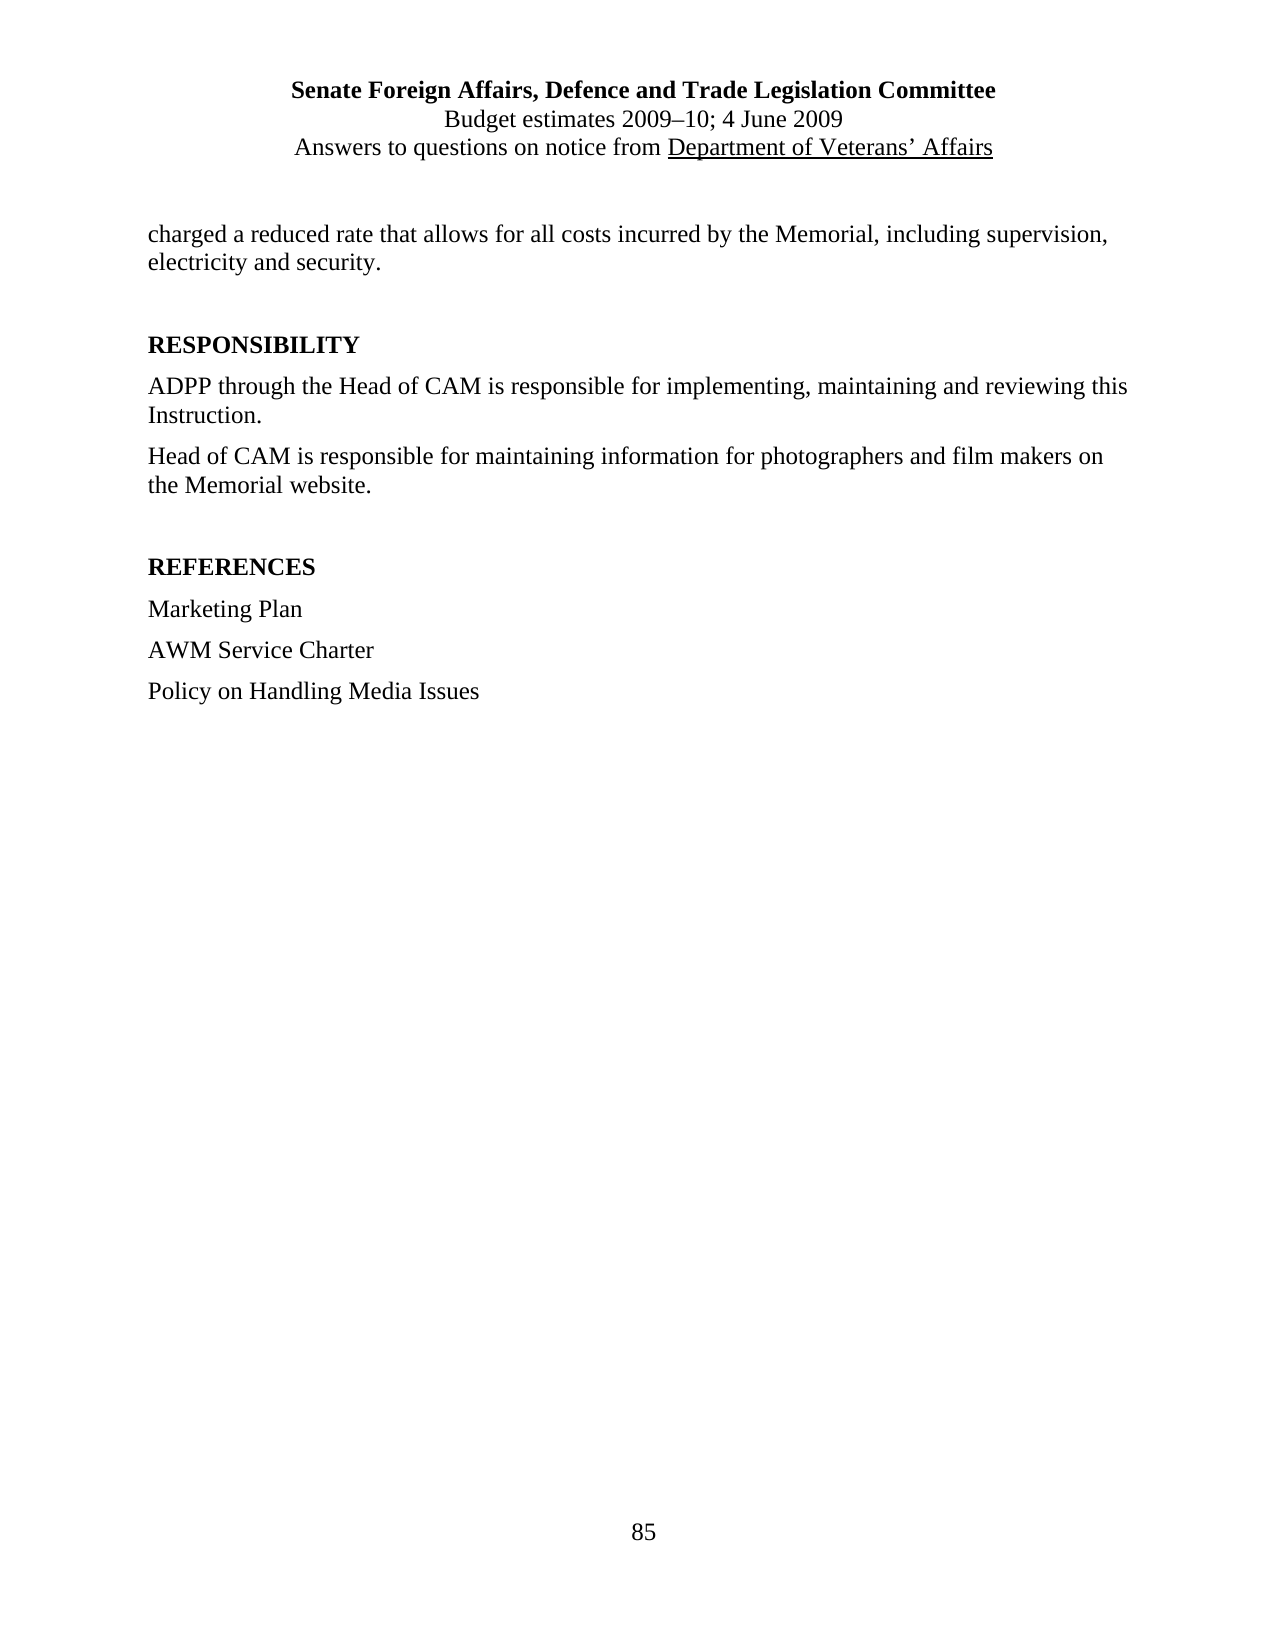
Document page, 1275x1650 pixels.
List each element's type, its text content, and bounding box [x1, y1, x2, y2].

text RESPONSIBILITY [148, 330, 1139, 359]
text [148, 219, 1139, 276]
text ADPP through the Head of CAM is responsible for implementing, maintaining and reviewing this Instruction. [148, 371, 1139, 429]
text Marketing Plan [148, 594, 1139, 622]
text Head of CAM is responsible for maintaining information for photographers and film makers on the Memorial website. [148, 441, 1139, 499]
text AWM Service Charter [148, 635, 1139, 664]
text REFERENCES [148, 552, 1139, 581]
text Policy on Handling Media Issues [148, 676, 1139, 705]
